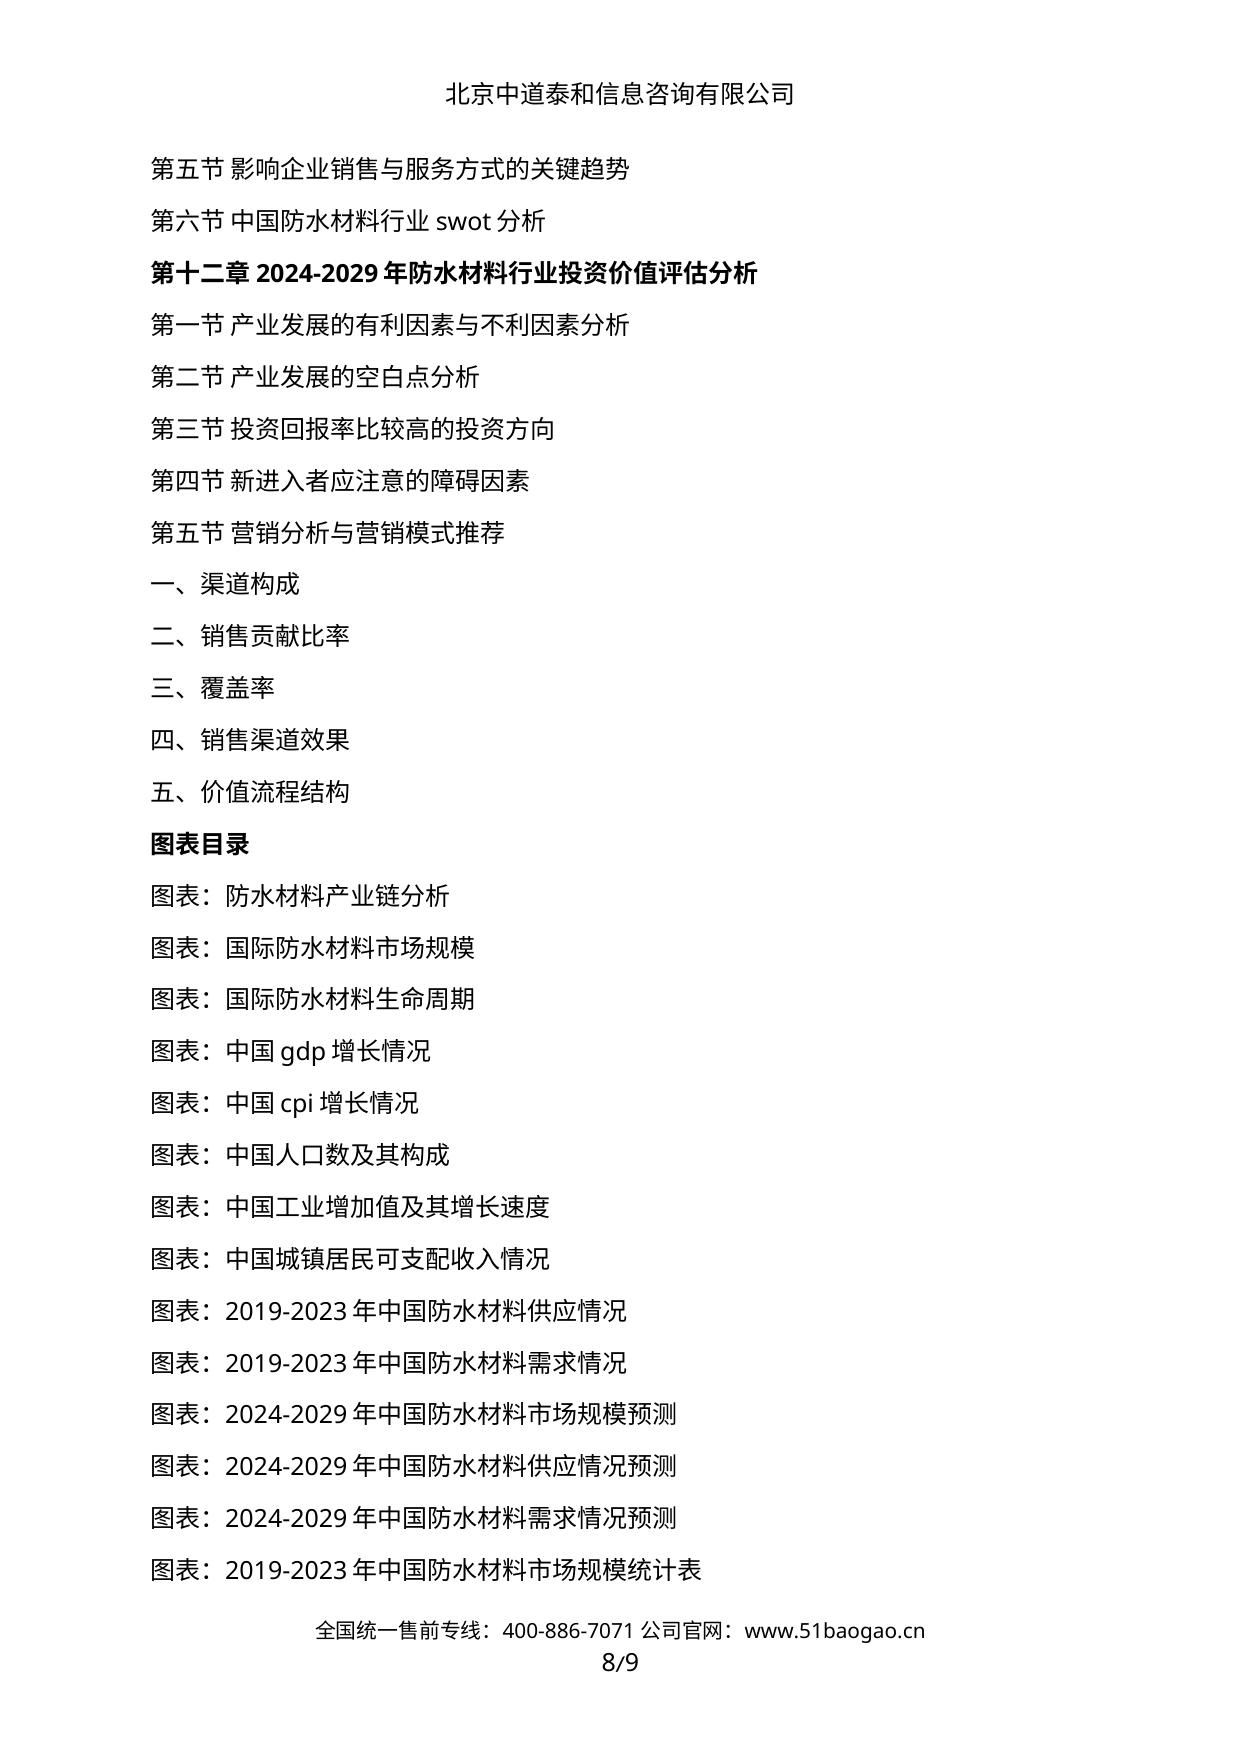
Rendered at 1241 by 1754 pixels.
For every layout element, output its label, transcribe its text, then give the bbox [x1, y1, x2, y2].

text 一、渠道构成 [150, 565, 1090, 601]
text 图表：2019-2023年中国防水材料需求情况 [150, 1343, 1090, 1379]
text 图表：国际防水材料市场规模 [150, 928, 1090, 964]
text 图表：中国工业增加值及其增长速度 [150, 1187, 1090, 1224]
text 图表：2024-2029年中国防水材料市场规模预测 [150, 1395, 1090, 1431]
text 图表：中国人口数及其构成 [150, 1136, 1090, 1172]
text 图表：国际防水材料生命周期 [150, 980, 1090, 1016]
text 第一节 产业发展的有利因素与不利因素分析 [150, 306, 1090, 342]
text 图表：2024-2029年中国防水材料需求情况预测 [150, 1499, 1090, 1535]
text 图表：2019-2023年中国防水材料市场规模统计表 [150, 1551, 1090, 1587]
text 第四节 新进入者应注意的障碍因素 [150, 461, 1090, 497]
text 三、覆盖率 [150, 669, 1090, 705]
text 二、销售贡献比率 [150, 617, 1090, 653]
text 图表：2019-2023年中国防水材料供应情况 [150, 1291, 1090, 1327]
text 图表：中国城镇居民可支配收入情况 [150, 1239, 1090, 1276]
text 图表：中国cpi增长情况 [150, 1084, 1090, 1120]
text 图表：防水材料产业链分析 [150, 876, 1090, 912]
text 四、销售渠道效果 [150, 721, 1090, 757]
text 第三节 投资回报率比较高的投资方向 [150, 409, 1090, 446]
text 第五节 营销分析与营销模式推荐 [150, 513, 1090, 549]
text 第二节 产业发展的空白点分析 [150, 357, 1090, 394]
text 第五节 影响企业销售与服务方式的关键趋势 [150, 150, 1090, 186]
text 第十二章 2024-2029年防水材料行业投资价值评估分析 [150, 254, 1090, 290]
text 五、价值流程结构 [150, 772, 1090, 809]
text 第六节 中国防水材料行业swot分析 [150, 202, 1090, 238]
text 图表：中国gdp增长情况 [150, 1032, 1090, 1068]
text 图表目录 [150, 824, 1090, 861]
text 图表：2024-2029年中国防水材料供应情况预测 [150, 1447, 1090, 1483]
